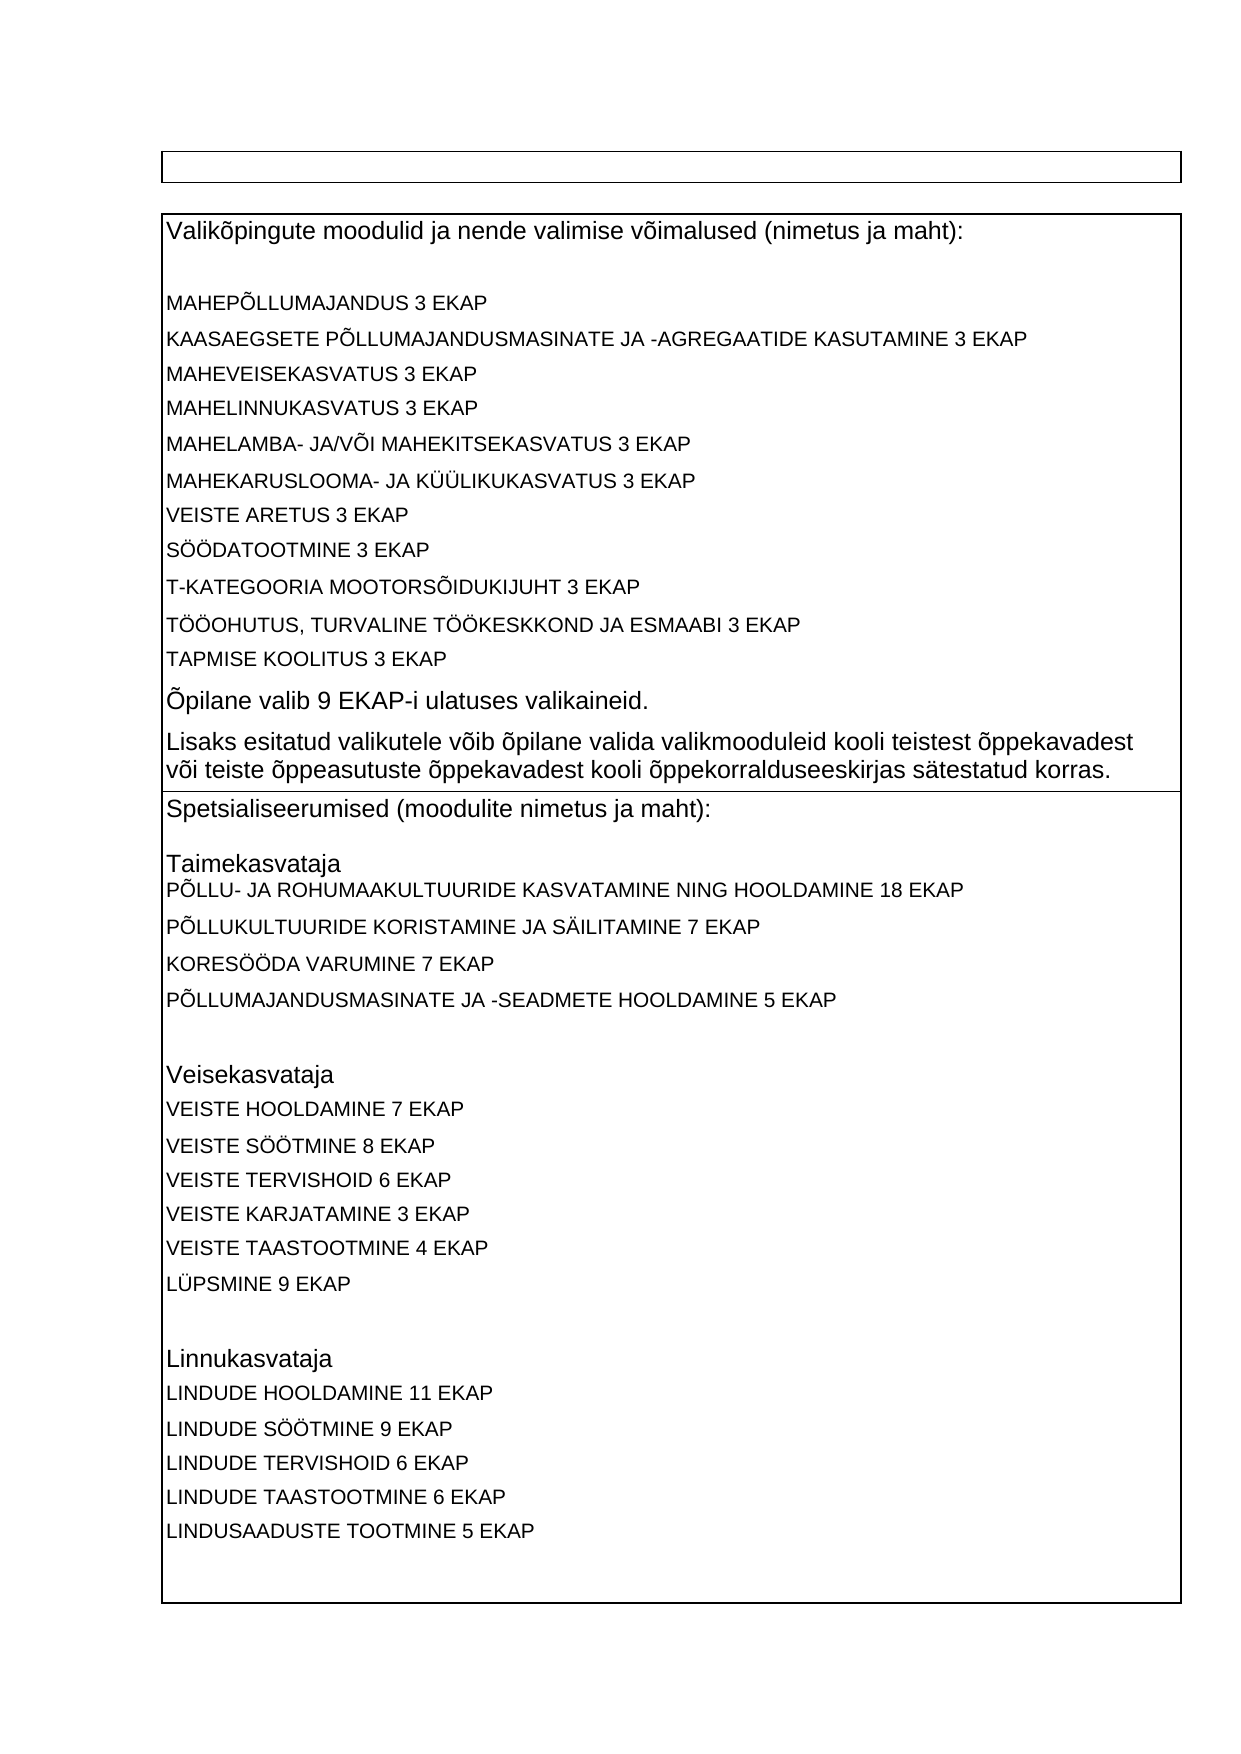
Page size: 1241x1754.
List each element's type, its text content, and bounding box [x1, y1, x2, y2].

table_cell Spetsialiseerumised (moodulite nimetus ja maht): Taimekasvataja PÕLLU- JA ROHUMAAKULTUURIDE KASVATAMINE NING HOOLDAMINE 18 EKAP PÕLLUKULTUURIDE KORISTAMINE JA SÄILITAMINE 7 EKAP KORESÖÖDA VARUMINE 7 EKAP PÕLLUMAJANDUSMASINATE JA -SEADMETE HOOLDAMINE 5 EKAP Veisekasvataja VEISTE HOOLDAMINE 7 EKAP VEISTE SÖÖTMINE 8 EKAP VEISTE TERVISHOID 6 EKAP VEISTE KARJATAMINE 3 EKAP VEISTE TAASTOOTMINE 4 EKAP LÜPSMINE 9 EKAP Linnukasvataja LINDUDE HOOLDAMINE 11 EKAP LINDUDE SÖÖTMINE 9 EKAP LINDUDE TERVISHOID 6 EKAP LINDUDE TAASTOOTMINE 6 EKAP LINDUSAADUSTE TOOTMINE 5 EKAP [163, 792, 1180, 1602]
table_header Valikõpingute moodulid ja nende valimise võimalused (nimetus ja maht): MAHEPÕLLUMAJANDUS 3 EKAP KAASAEGSETE PÕLLUMAJANDUSMASINATE JA -AGREGAATIDE KASUTAMINE 3 EKAP MAHEVEISEKASVATUS 3 EKAP MAHELINNUKASVATUS 3 EKAP MAHELAMBA- JA/VÕI MAHEKITSEKASVATUS 3 EKAP MAHEKARUSLOOMA- JA KÜÜLIKUKASVATUS 3 EKAP VEISTE ARETUS 3 EKAP SÖÖDATOOTMINE 3 EKAP T-KATEGOORIA MOOTORSÕIDUKIJUHT 3 EKAP TÖÖOHUTUS, TURVALINE TÖÖKESKKOND JA ESMAABI 3 EKAP TAPMISE KOOLITUS 3 EKAP Õpilane valib 9 EKAP-i ulatuses valikaineid. Lisaks esitatud valikutele võib õpilane valida valikmooduleid kooli teistest õppekavadest või teiste õppeasutuste õppekavadest kooli õppekorralduseeskirjas sätestatud korras. [163, 215, 1180, 791]
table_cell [163, 152, 1180, 181]
